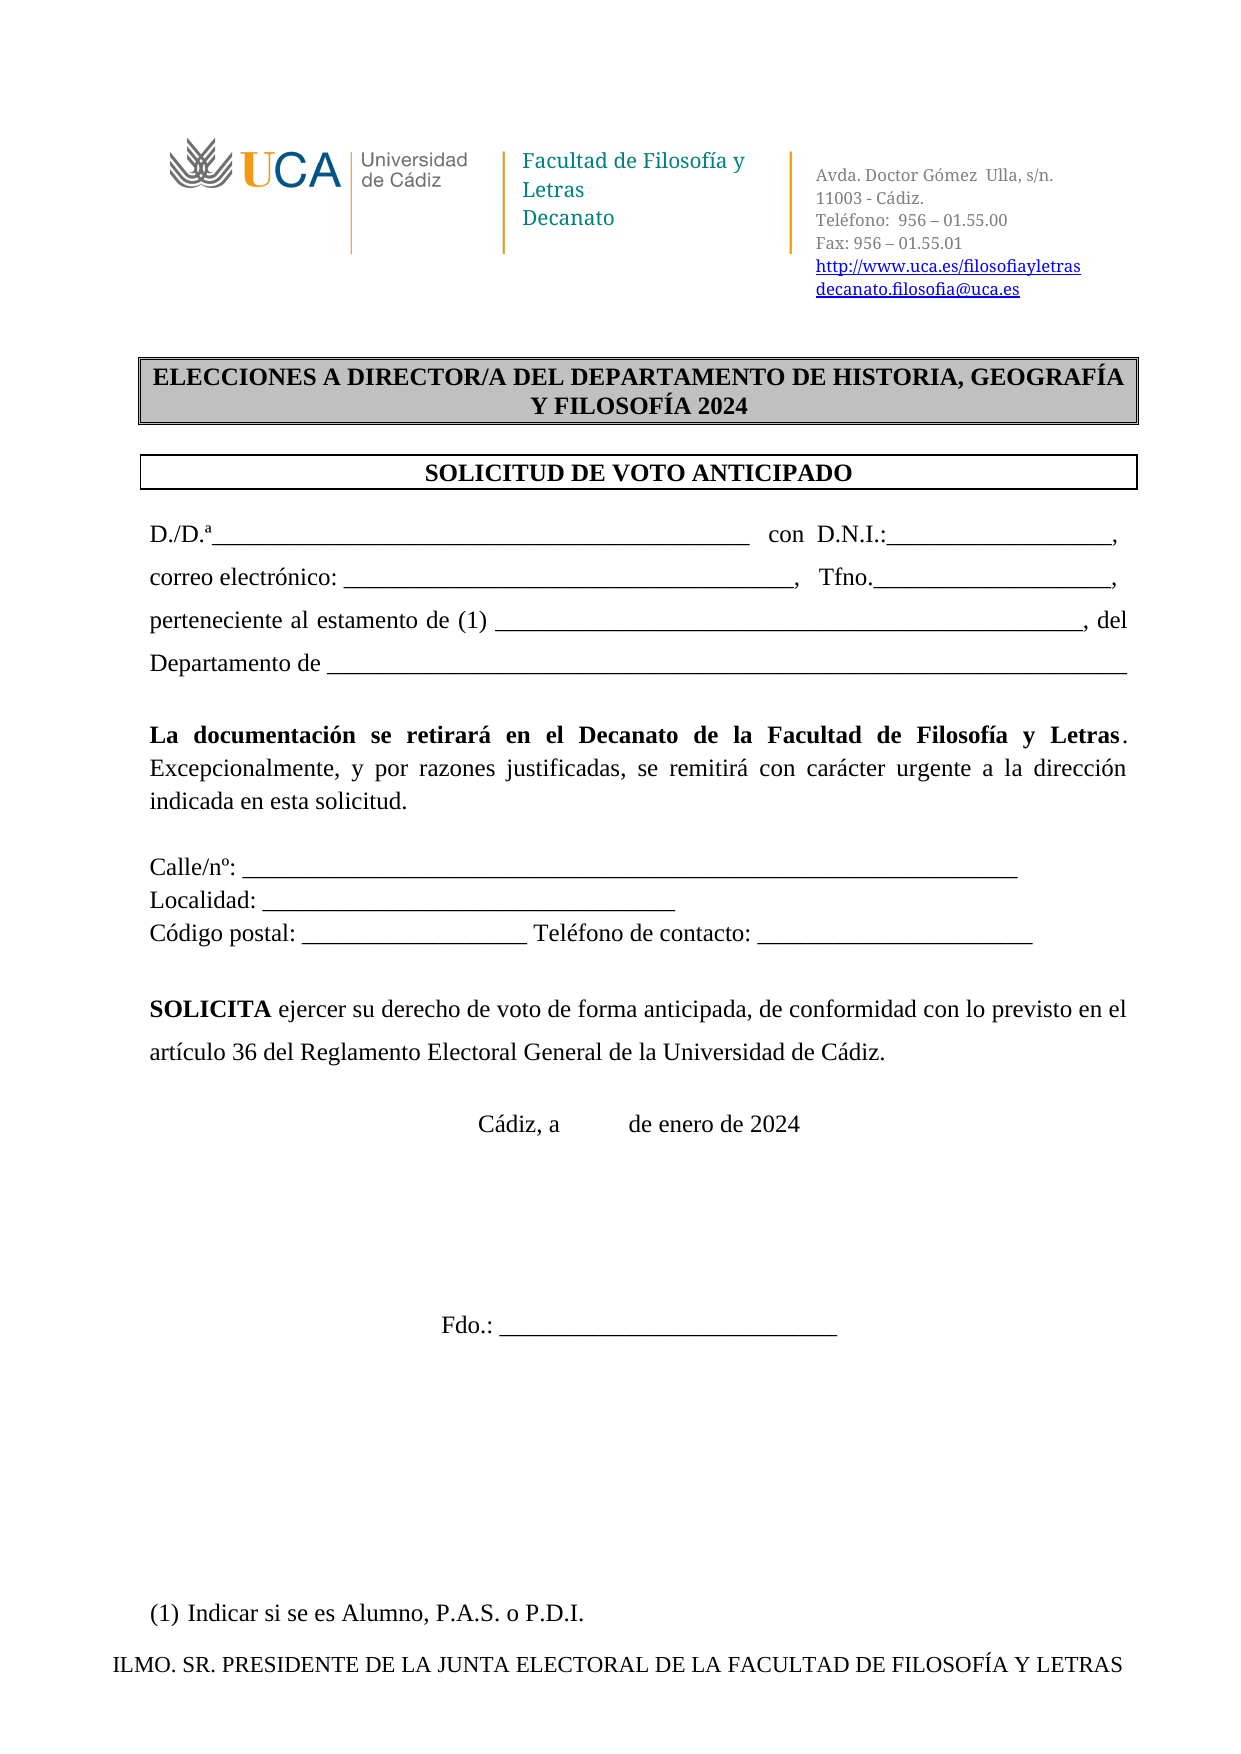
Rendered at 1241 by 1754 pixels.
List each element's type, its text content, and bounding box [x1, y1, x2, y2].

picture [501, 118, 508, 273]
text ELECCIONES A DIRECTOR/A DEL DEPARTAMENTO DE HISTORIA, GEOGRAFÍA Y FILOSOFÍA 2024 [141, 360, 1136, 422]
text Fdo.: ___________________________ [150, 1311, 1128, 1339]
list Indicar si se es Alumno, P.A.S. o P.D.I. [150, 1598, 1128, 1627]
text D./D.ª___________________________________________ con D.N.I.:__________________, [149, 519, 1128, 547]
text Localidad: _________________________________ [149, 885, 1128, 914]
text Calle/nº: ______________________________________________________________ [149, 852, 1128, 881]
text SOLICITA ejercer su derecho de voto de forma anticipada, de conformidad con lo previsto en el artículo 36 del Reglamento Electoral General de de Cádiz. [149, 994, 1128, 1066]
text perteneciente al estamento de (1) _______________________________________________, del Departamento de ________________________________________________________________ [149, 605, 1128, 677]
text La documentación se retirará en el Decanato de la Facultad de Filosofía y Letras. Excepcionalmente, y por razones justificadas, se remitirá con carácter urgente a la dirección indicada en esta solicitud. [149, 720, 1128, 815]
picture [788, 118, 795, 273]
text correo electrónico: ____________________________________, Tfno.___________________, [149, 562, 1128, 591]
text SOLICITUD DE VOTO ANTICIPADO [141, 456, 1136, 488]
text Cádiz, a de enero de 2024 [150, 1109, 1128, 1138]
picture [149, 118, 487, 273]
text Código postal: __________________ Teléfono de contacto: ______________________ [149, 918, 1128, 947]
